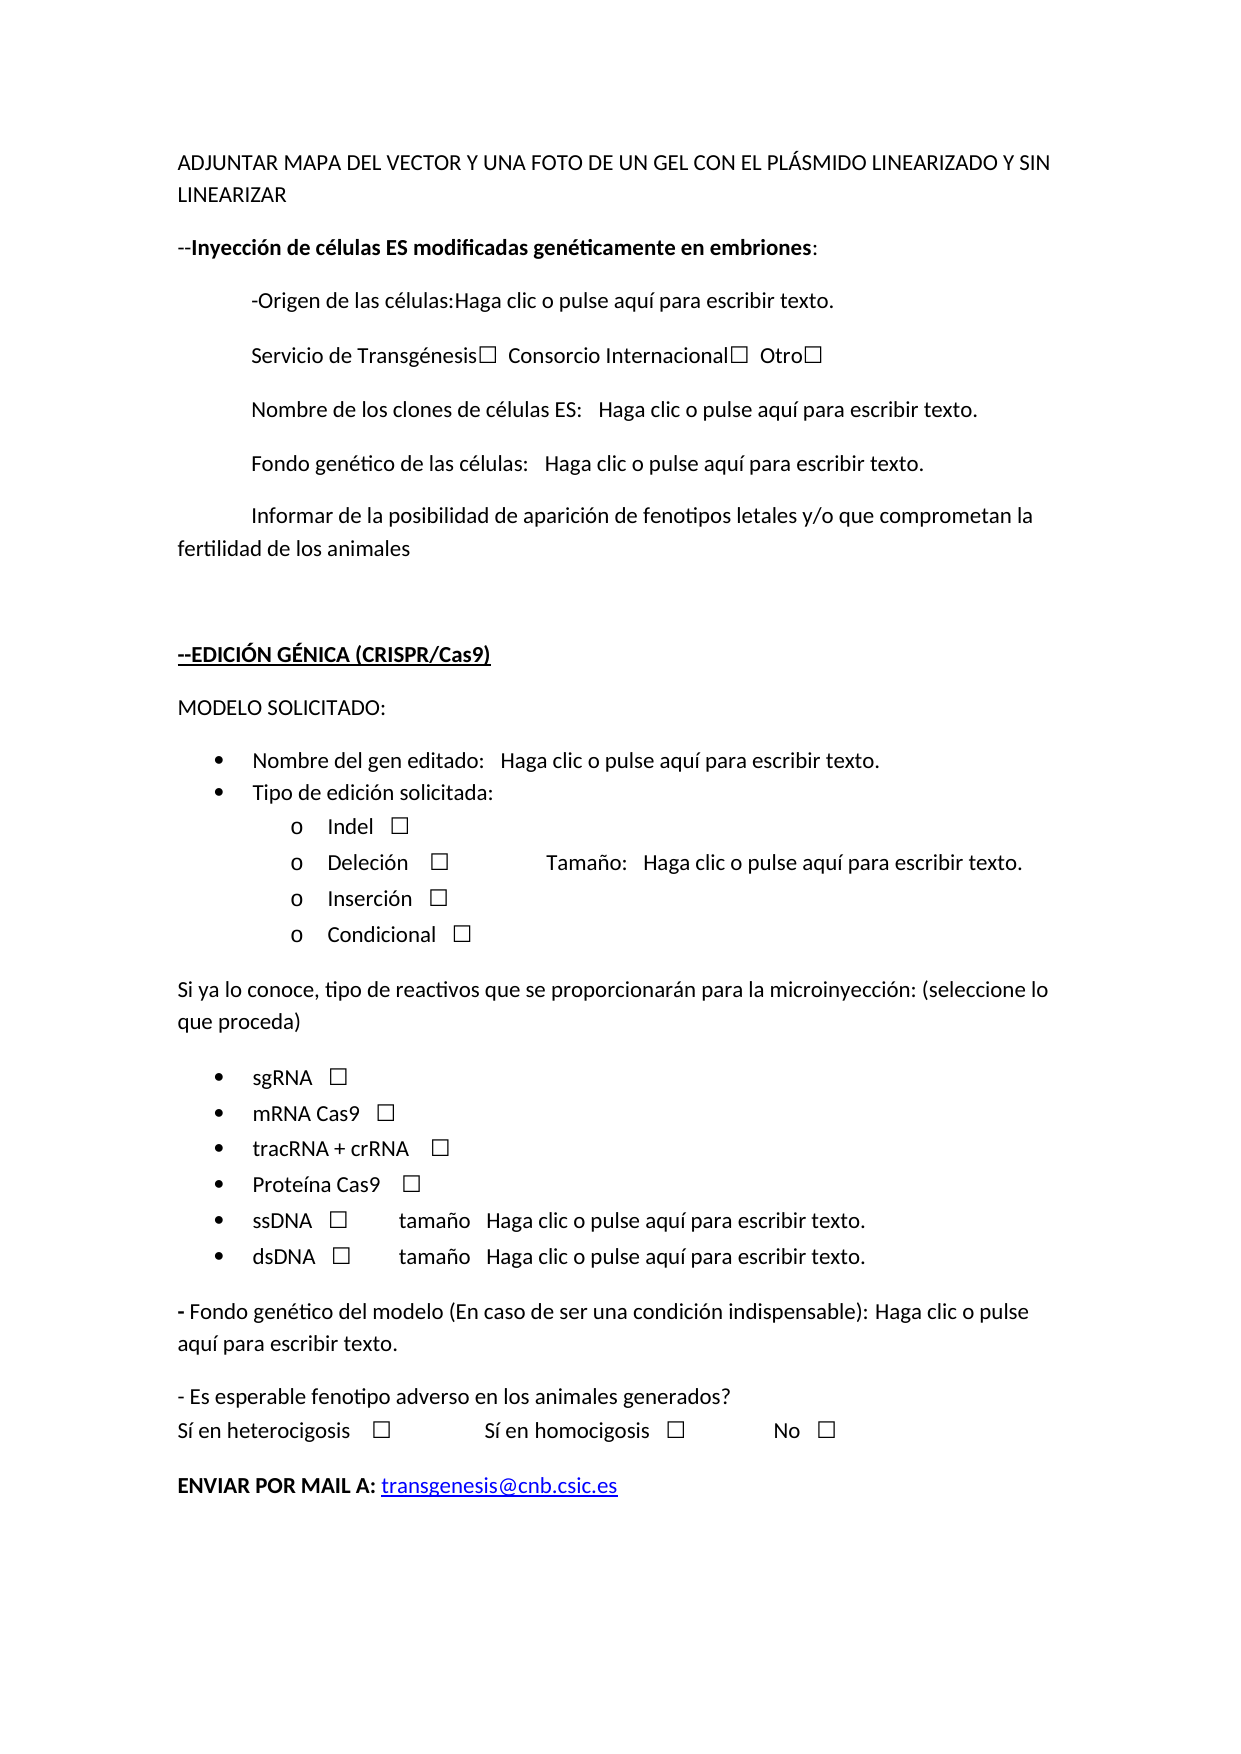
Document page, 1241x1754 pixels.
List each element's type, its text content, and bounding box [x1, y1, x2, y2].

list Nombre del gen editado: [215, 746, 1063, 774]
text -Origen de las células: [177, 286, 1063, 314]
text MODELO SOLICITADO: [177, 693, 1063, 721]
list tracRNA + crRNA [215, 1132, 1063, 1164]
text ADJUNTAR MAPA DEL VECTOR Y UNA FOTO DE UN GEL CON EL PLÁSMIDO LINEARIZADO Y SIN LINEARIZAR [177, 148, 1063, 208]
list Indel [290, 810, 1063, 842]
text Si ya lo conoce, tipo de reactivos que se proporcionarán para la microinyección: (seleccione lo que proceda) [177, 975, 1063, 1036]
list mRNA Cas9 [215, 1096, 1063, 1128]
list ssDNA tamaño [215, 1204, 1063, 1236]
text ENVIAR POR MAIL A: transgenesis@cnb.csic.es [177, 1471, 1063, 1499]
list Tipo de edición solicitada: [215, 778, 1063, 806]
list Condicional [290, 918, 1063, 950]
list Inserción [290, 882, 1063, 914]
text - Fondo genético del modelo (En caso de ser una condición indispensable): [177, 1297, 1063, 1357]
text --EDICIÓN GÉNICA (CRISPR/Cas9) [177, 640, 1063, 668]
text Informar de la posibilidad de aparición de fenotipos letales y/o que comprometan la fertilidad de los animales [177, 502, 1063, 562]
text Nombre de los clones de células ES: [177, 396, 1063, 424]
text - Es esperable fenotipo adverso en los animales generados? Sí en heterocigosis Sí en homocigosis No [177, 1382, 1063, 1446]
text Servicio de Transgénesis Consorcio Internacional Otro [177, 339, 1063, 370]
list Proteína Cas9 [215, 1168, 1063, 1199]
text Fondo genético de las células: [177, 449, 1063, 477]
list sgRNA [215, 1061, 1063, 1092]
text --Inyección de células ES modificadas genéticamente en embriones: [177, 233, 1063, 261]
list Deleción Tamaño: [290, 846, 1063, 878]
list dsDNA tamaño [215, 1240, 1063, 1271]
